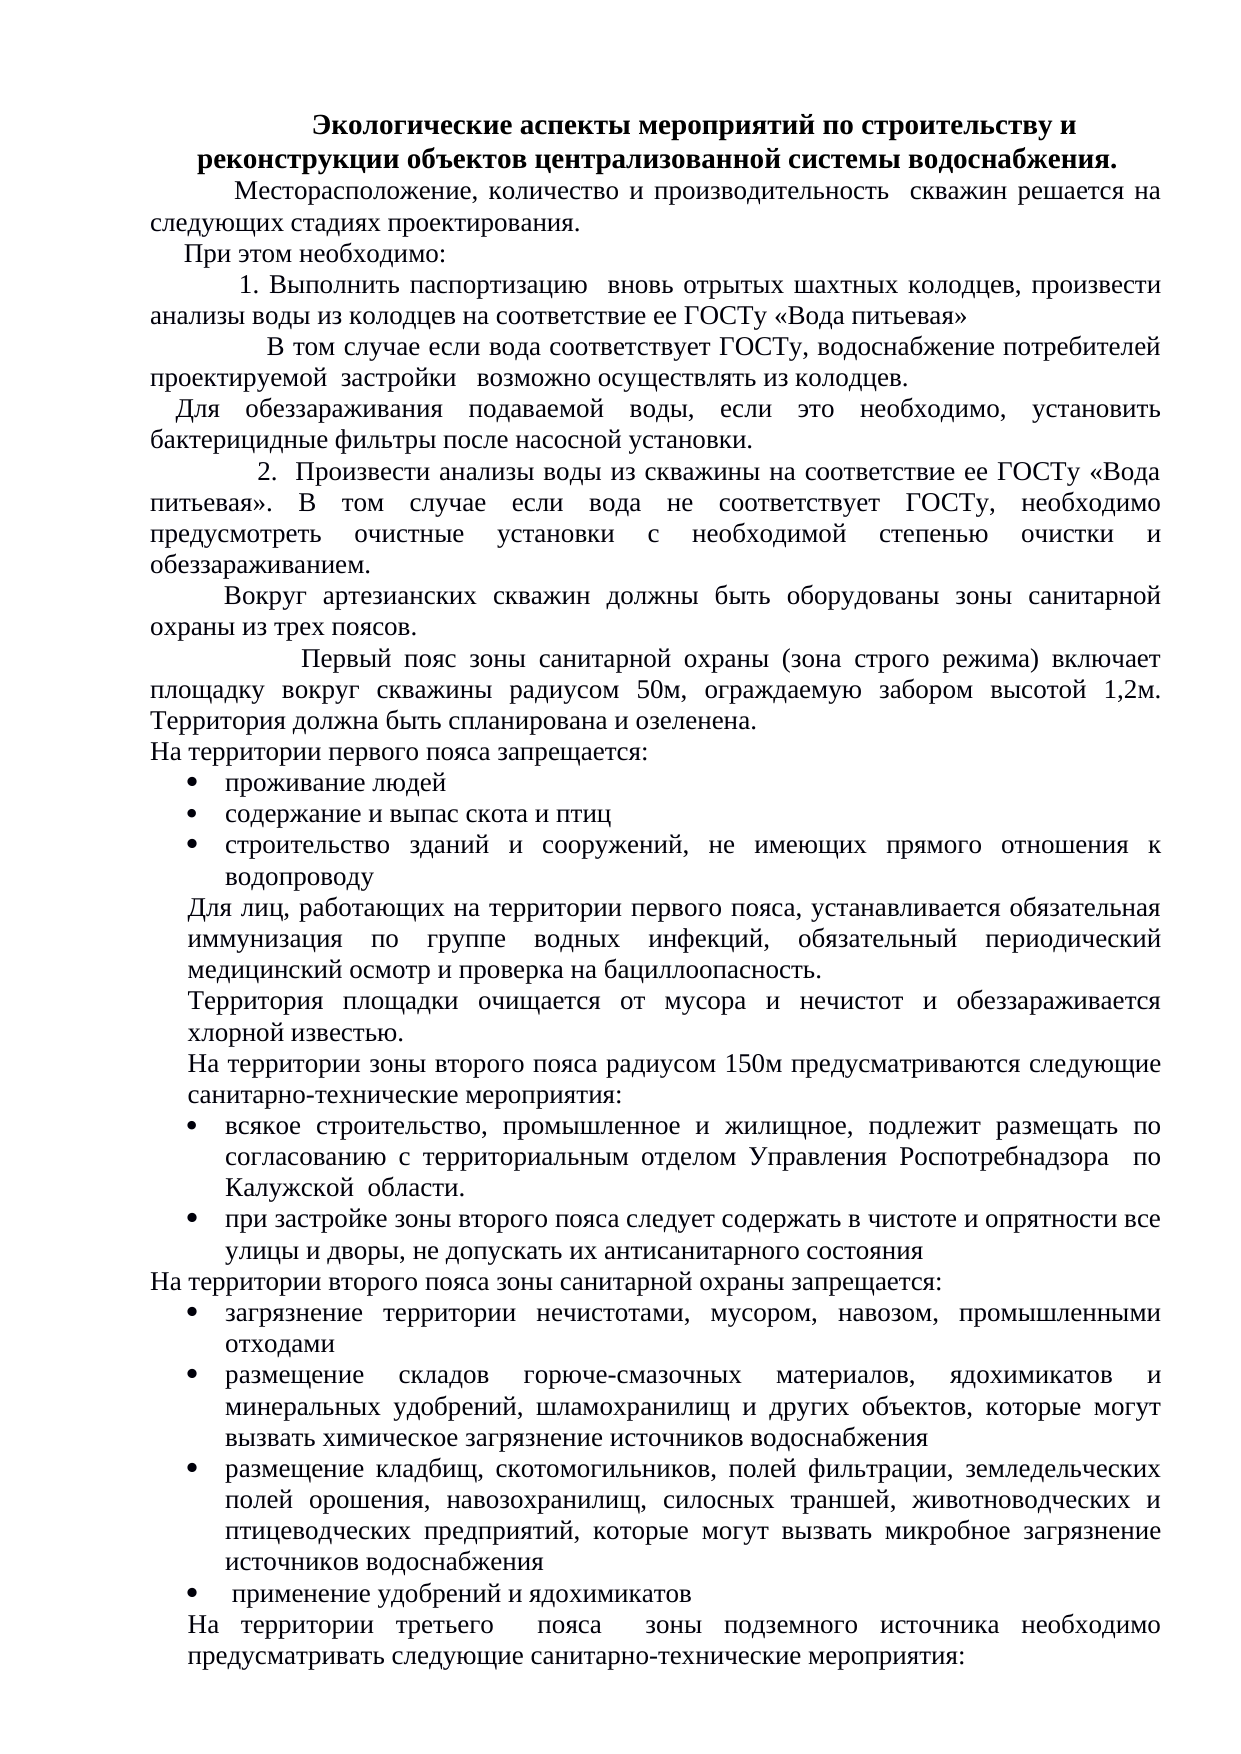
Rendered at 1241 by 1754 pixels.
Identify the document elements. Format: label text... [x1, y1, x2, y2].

list проживание людей [187, 766, 1162, 797]
text При этом необходимо: [150, 237, 1162, 268]
list загрязнение территории нечистотами, мусором, навозом, промышленными отходами [187, 1296, 1162, 1358]
list строительство зданий и сооружений, не имеющих прямого отношения к водопроводу [187, 829, 1162, 891]
list содержание и выпас скота и птиц [187, 797, 1162, 829]
list размещение кладбищ, скотомогильников, полей фильтрации, земледельческих полей орошения, навозохранилищ, силосных траншей, животноводческих и птицеводческих предприятий, которые могут вызвать микробное загрязнение источников водоснабжения [187, 1452, 1162, 1577]
list применение удобрений и ядохимикатов [187, 1577, 1162, 1608]
text Для обеззараживания подаваемой воды, если это необходимо, установить бактерицидные фильтры после насосной установки. [150, 392, 1162, 455]
text 1. Выполнить паспортизацию вновь отрытых шахтных колодцев, произвести анализы воды из колодцев на соответствие ее ГОСТу «Вода питьевая» [150, 268, 1162, 330]
text На территории первого пояса запрещается: [150, 735, 1162, 766]
text Для лиц, работающих на территории первого пояса, устанавливается обязательная иммунизация по группе водных инфекций, обязательный периодический медицинский осмотр и проверка на бациллоопасность. [187, 891, 1162, 984]
text На территории зоны второго пояса радиусом 150м предусматриваются следующие санитарно-технические мероприятия: [187, 1047, 1162, 1109]
list при застройке зоны второго пояса следует содержать в чистоте и опрятности все улицы и дворы, не допускать их антисанитарного состояния [187, 1202, 1162, 1265]
text Первый пояс зоны санитарной охраны (зона строго режима) включает площадку вокруг скважины радиусом 50м, ограждаемую забором высотой 1,2м. Территория должна быть спланирована и озеленена. [150, 642, 1162, 735]
text На территории третьего пояса зоны подземного источника необходимо предусматривать следующие санитарно-технические мероприятия: [187, 1608, 1162, 1670]
text Территория площадки очищается от мусора и нечистот и обеззараживается хлорной известью. [187, 984, 1162, 1047]
list всякое строительство, промышленное и жилищное, подлежит размещать по согласованию с территориальным отделом Управления Роспотребнадзора по Калужской области. [187, 1109, 1162, 1202]
text Экологические аспекты мероприятий по строительству и реконструкции объектов централизованной системы водоснабжения. [150, 107, 1164, 174]
text Месторасположение, количество и производительность скважин решается на следующих стадиях проектирования. [150, 174, 1162, 237]
text На территории второго пояса зоны санитарной охраны запрещается: [150, 1265, 1162, 1296]
text 2. Произвести анализы воды из скважины на соответствие ее ГОСТу «Вода питьевая». В том случае если вода не соответствует ГОСТу, необходимо предусмотреть очистные установки с необходимой степенью очистки и обеззараживанием. [150, 455, 1162, 579]
text Вокруг артезианских скважин должны быть оборудованы зоны санитарной охраны из трех поясов. [150, 579, 1162, 642]
text В том случае если вода соответствует ГОСТу, водоснабжение потребителей проектируемой застройки возможно осуществлять из колодцев. [150, 330, 1162, 392]
